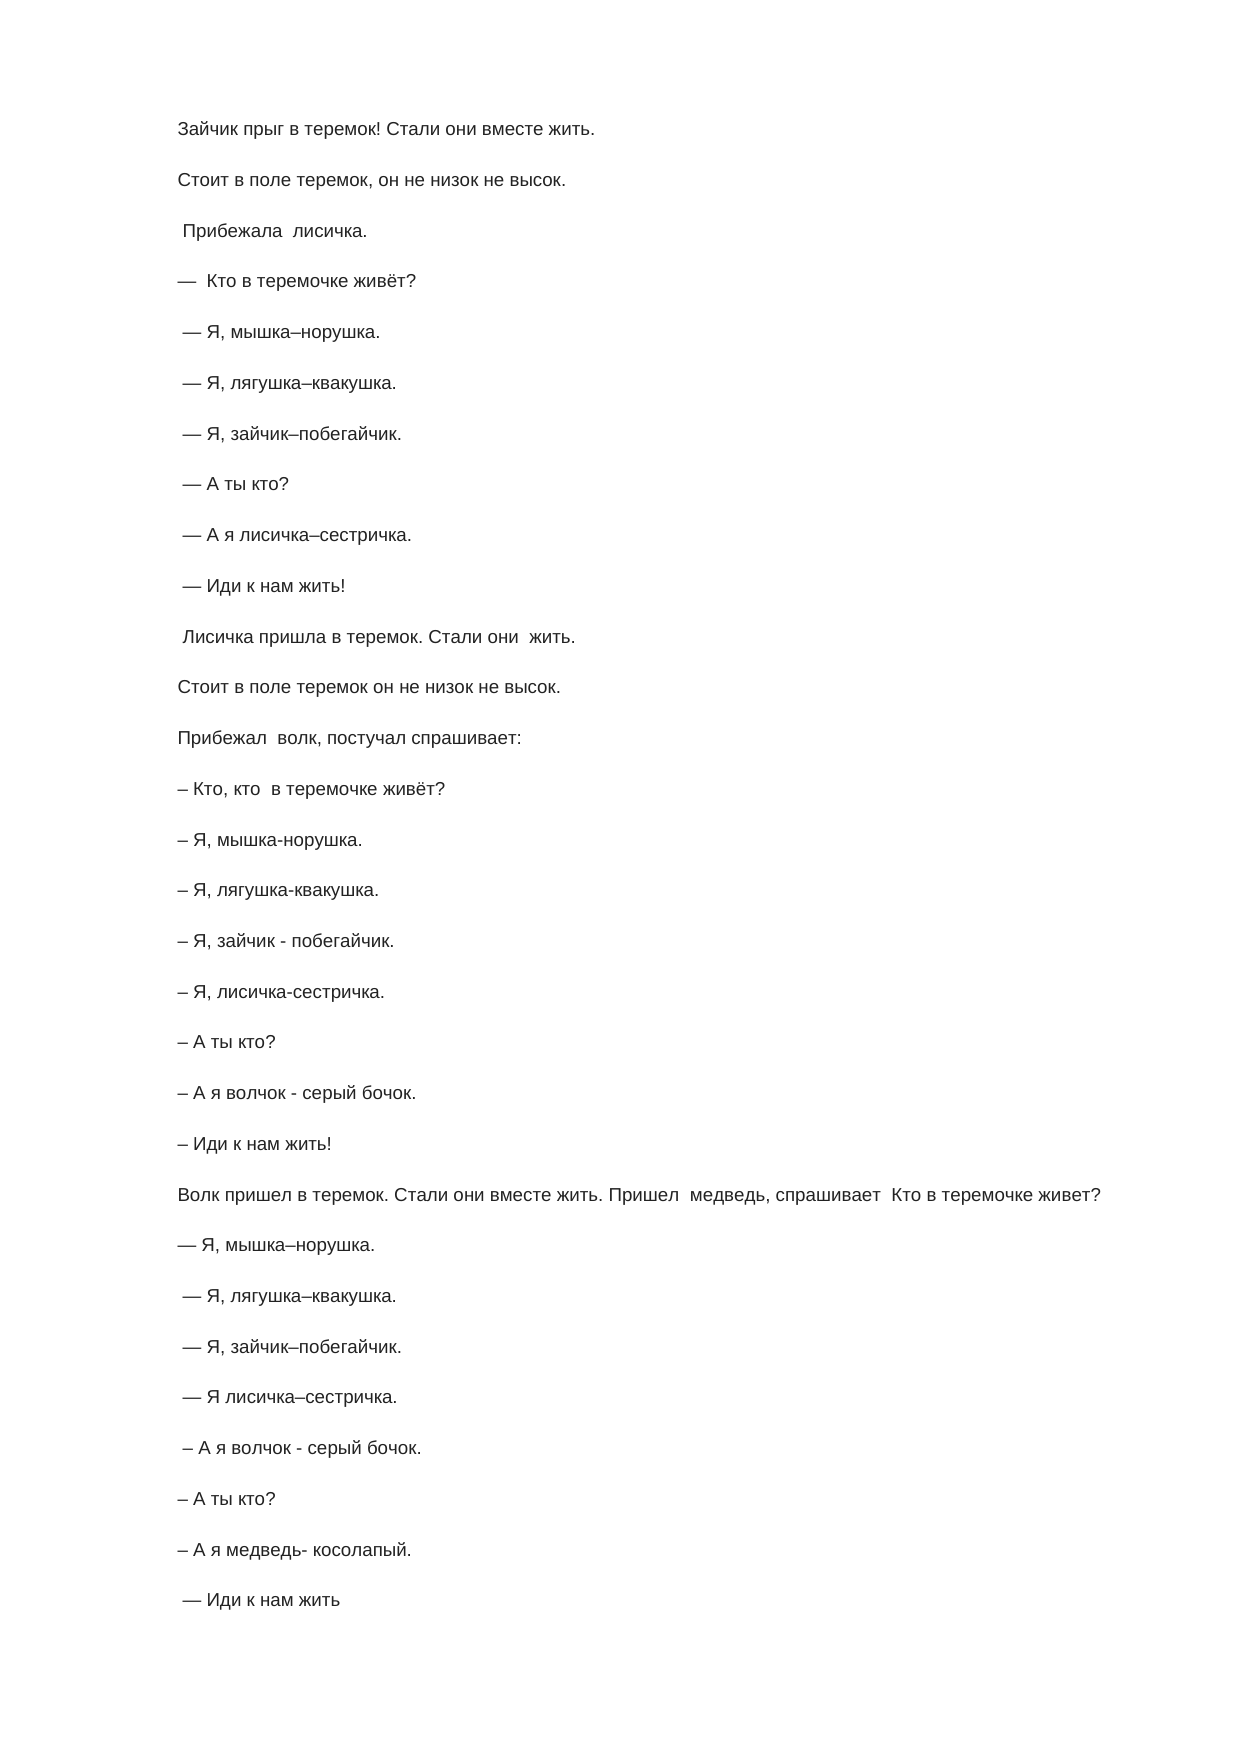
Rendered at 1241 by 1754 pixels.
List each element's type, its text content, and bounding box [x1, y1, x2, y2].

text — Я, зайчик–побегайчик. [177, 1336, 1152, 1357]
text — Кто в теремочке живёт? [177, 270, 1152, 292]
text – А я медведь- косолапый. [177, 1538, 1152, 1560]
text Волк пришел в теремок. Стали они вместе жить. Пришел медведь, спрашивает Кто в теремочке живет? [177, 1183, 1152, 1205]
text – А я волчок - серый бочок. [177, 1437, 1152, 1459]
text – А ты кто? [177, 1031, 1152, 1053]
text — Я, лягушка–квакушка. [177, 372, 1152, 393]
text Лисичка пришла в теремок. Стали они жить. [177, 625, 1152, 647]
text – А я волчок - серый бочок. [177, 1082, 1152, 1103]
text — Я, зайчик–побегайчик. [177, 422, 1152, 444]
text Прибежал волк, постучал спрашивает: [177, 727, 1152, 748]
text Прибежала лисичка. [177, 219, 1152, 241]
text — А ты кто? [177, 473, 1152, 495]
text — Я, лягушка–квакушка. [177, 1285, 1152, 1306]
text Зайчик прыг в теремок! Стали они вместе жить. [177, 118, 1152, 140]
text — Я, мышка–норушка. [177, 1234, 1152, 1256]
text – Я, зайчик - побегайчик. [177, 930, 1152, 951]
text — А я лисичка–сестричка. [177, 524, 1152, 546]
text – Кто, кто в теремочке живёт? [177, 778, 1152, 799]
text Cтоит в поле теремок, он не низок не высок. [177, 169, 1152, 190]
text – Я, мышка-норушка. [177, 828, 1152, 850]
text – Я, лисичка-сестричка. [177, 981, 1152, 1002]
text — Иди к нам жить! [177, 575, 1152, 596]
text — Иди к нам жить [177, 1589, 1152, 1611]
text — Я лисичка–сестричка. [177, 1386, 1152, 1408]
text – Иди к нам жить! [177, 1133, 1152, 1154]
text – А ты кто? [177, 1488, 1152, 1509]
text Cтоит в поле теремок он не низок не высок. [177, 676, 1152, 698]
text – Я, лягушка-квакушка. [177, 879, 1152, 901]
text — Я, мышка–норушка. [177, 321, 1152, 343]
